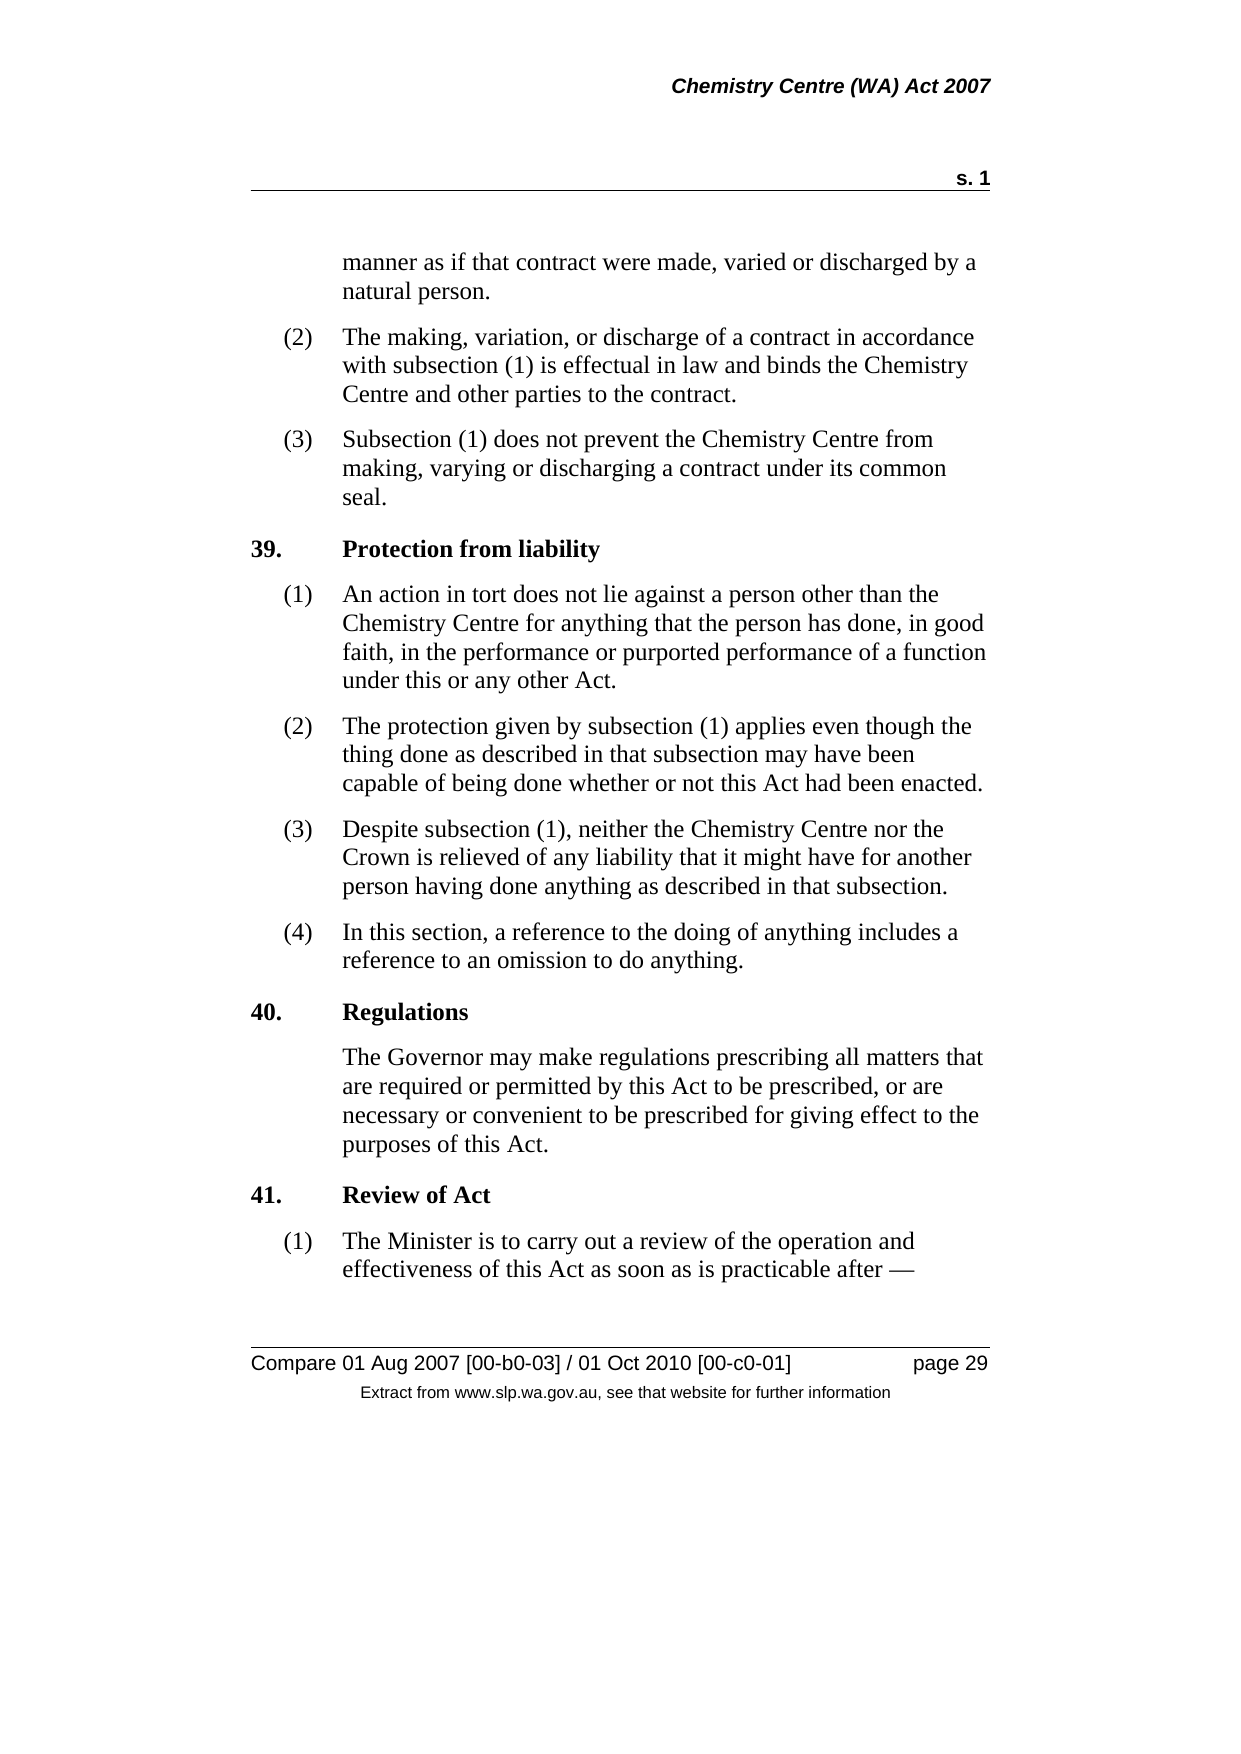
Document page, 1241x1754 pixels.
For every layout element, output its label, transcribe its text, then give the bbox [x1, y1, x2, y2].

text (3) Despite subsection (1), neither the Chemistry Centre nor the Crown is relieved of any liability that it might have for another person having done anything as described in that subsection. [251, 814, 990, 900]
text (2) The making, variation, or discharge of a contract in accordance with subsection (1) is effectual in law and binds the Chemistry Centre and other parties to the contract. [251, 322, 990, 408]
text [251, 247, 990, 305]
text (1) An action in tort does not lie against a person other than the Chemistry Centre for anything that the person has done, in good faith, in the performance or purported performance of a function under this or any other Act. [251, 579, 990, 694]
subtitle 40. Regulations [251, 997, 990, 1026]
text (2) The protection given by subsection (1) applies even though the thing done as described in that subsection may have been capable of being done whether or not this Act had been enacted. [251, 711, 990, 797]
subtitle 39. Protection from liability [251, 534, 990, 562]
text The Governor may make regulations prescribing all matters that are required or permitted by this Act to be prescribed, or are necessary or convenient to be prescribed for giving effect to the purposes of this Act. [251, 1042, 990, 1157]
text (1) The Minister is to carry out a review of the operation and effectiveness of this Act as soon as is practicable after — [251, 1226, 990, 1283]
text (4) In this section, a reference to the doing of anything includes a reference to an omission to do anything. [251, 917, 990, 974]
text (3) Subsection (1) does not prevent the Chemistry Centre from making, varying or discharging a contract under its common seal. [251, 424, 990, 511]
subtitle 41. Review of Act [251, 1180, 990, 1209]
